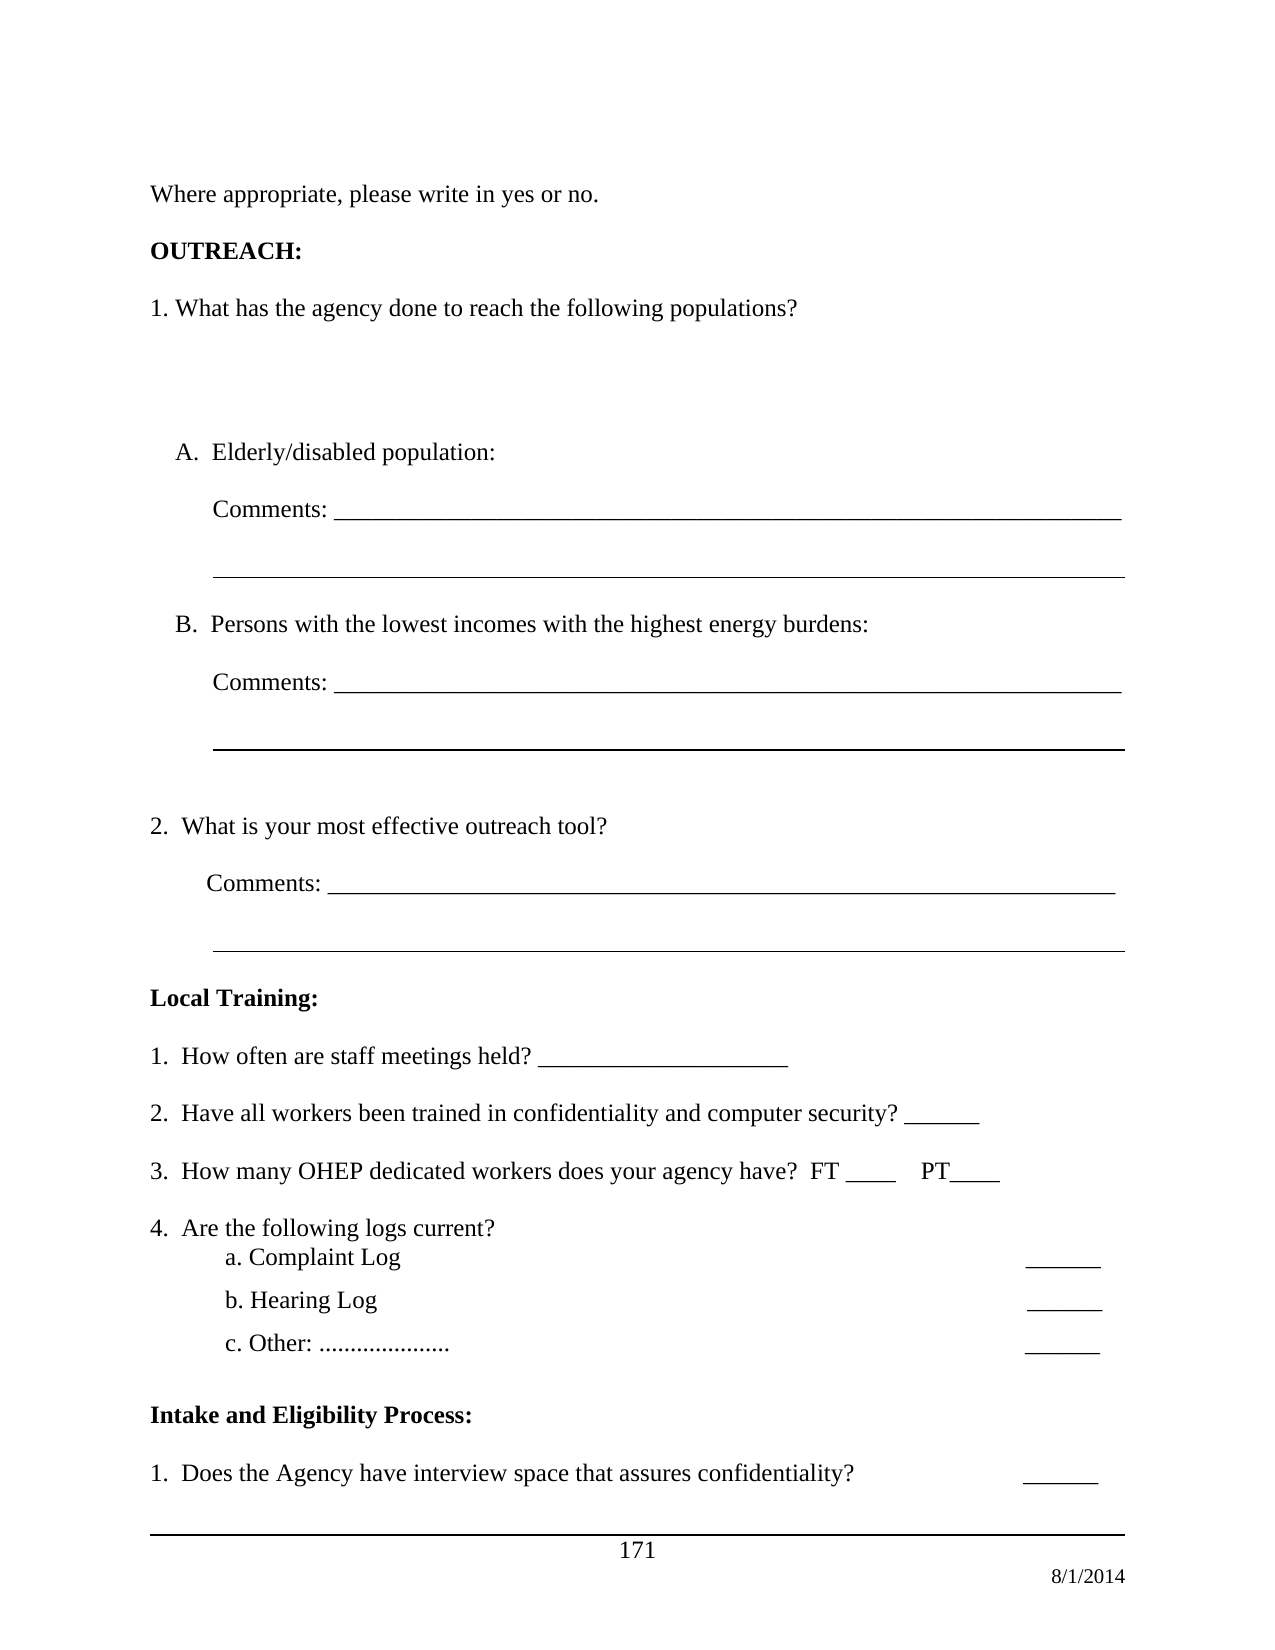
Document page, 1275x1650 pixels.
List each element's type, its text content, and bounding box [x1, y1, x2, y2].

text a. Complaint Log ______ [150, 1242, 1125, 1271]
text 1. How often are staff meetings held? ____________________ [150, 1041, 1125, 1069]
text 1. Does the Agency have interview space that assures confidentiality? ______ [150, 1458, 1125, 1486]
text 4. Are the following logs current? [150, 1213, 1125, 1242]
text Comments: _______________________________________________________________ [175, 868, 1125, 897]
text Where appropriate, please write in yes or no. [150, 179, 1125, 207]
text 2. Have all workers been trained in confidentiality and computer security? ______ [150, 1098, 1125, 1127]
text c. Other: ..................... ______ [150, 1328, 1125, 1357]
text 3. How many OHEP dedicated workers does your agency have? FT ____ PT____ [150, 1156, 1125, 1184]
text B. Persons with the lowest incomes with the highest energy burdens: [150, 609, 1125, 638]
text Comments: _______________________________________________________________ [150, 494, 1125, 523]
text OUTREACH: [150, 236, 1125, 265]
text 1. What has the agency done to reach the following populations? [150, 293, 1125, 408]
text A. Elderly/disabled population: [150, 437, 1125, 466]
text Comments: _______________________________________________________________ [175, 667, 1125, 696]
text 2. What is your most effective outreach tool? [150, 811, 1125, 839]
text b. Hearing Log ______ [150, 1285, 1125, 1314]
text Local Training: [150, 983, 1125, 1012]
text Intake and Eligibility Process: [150, 1400, 1125, 1429]
